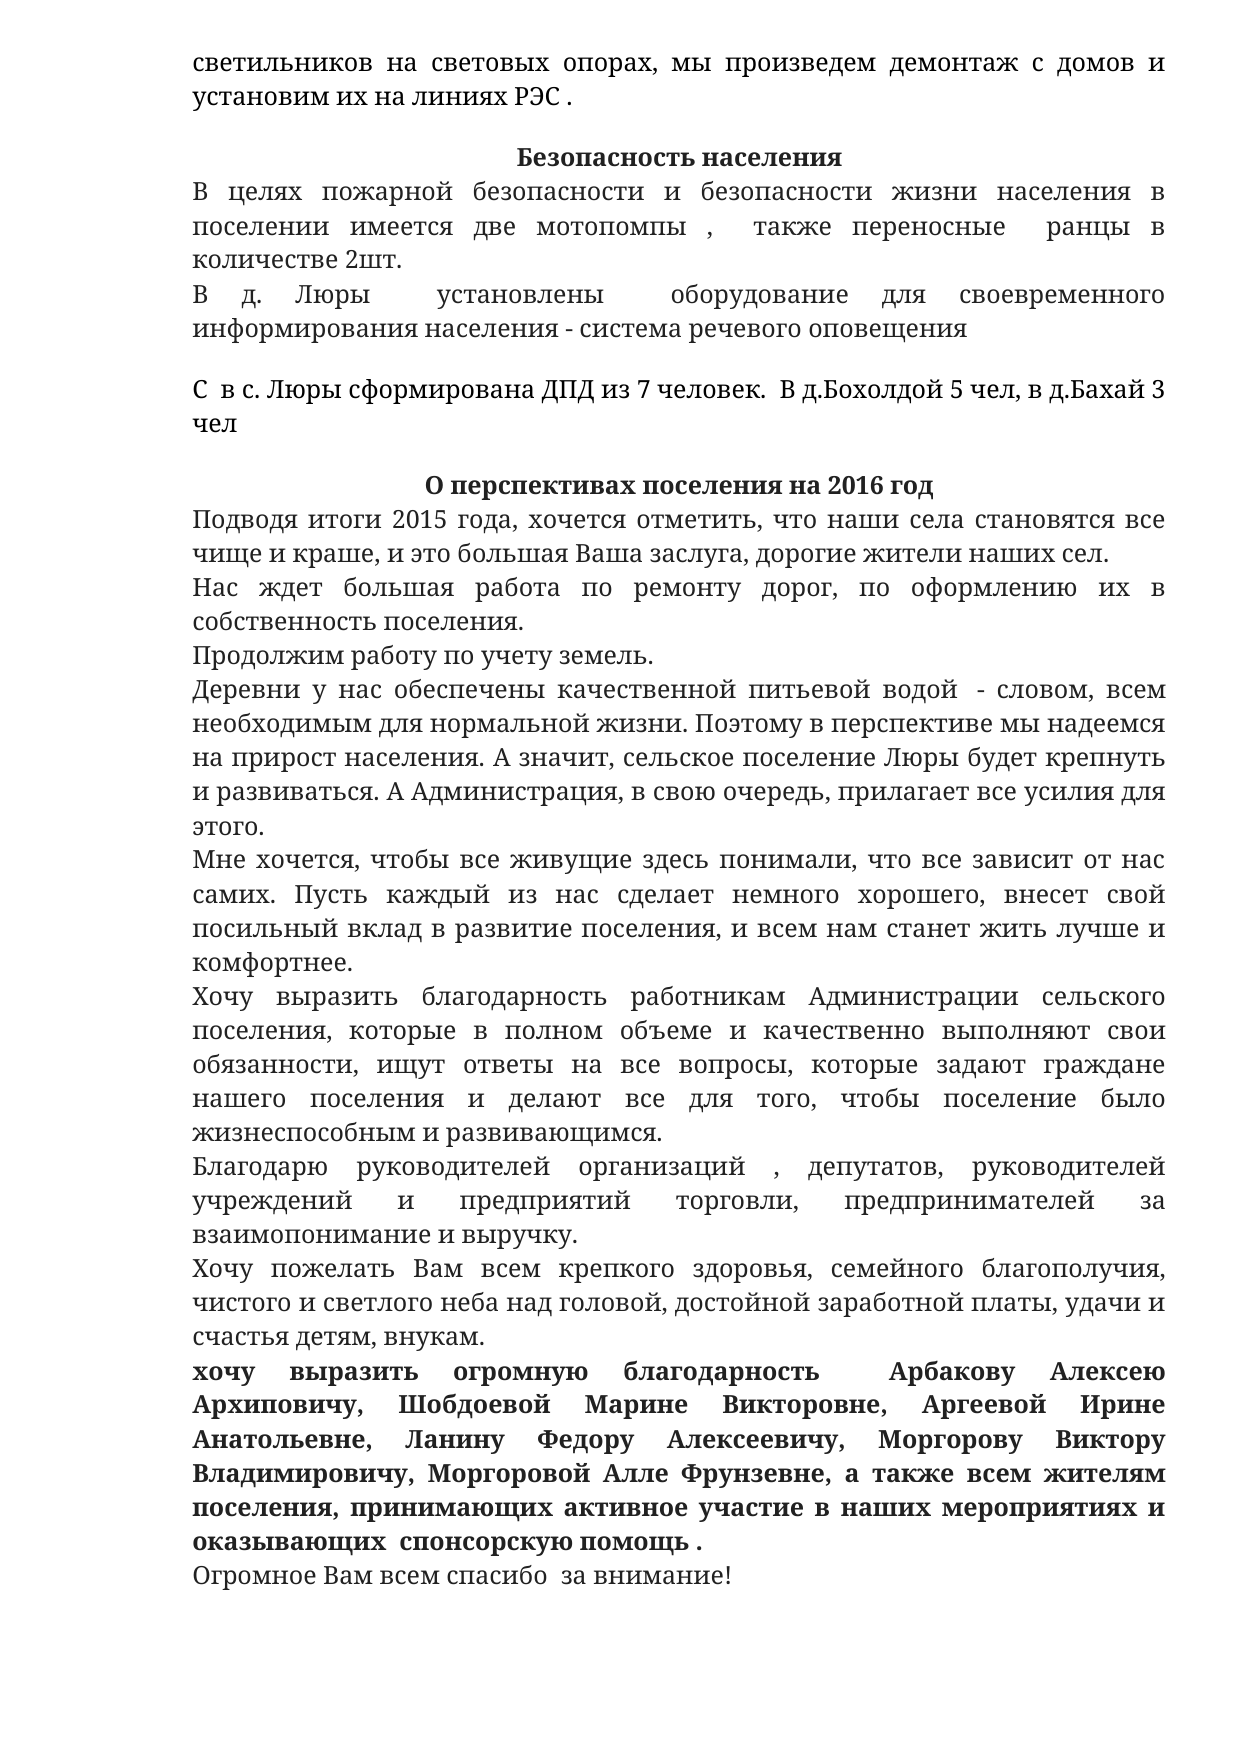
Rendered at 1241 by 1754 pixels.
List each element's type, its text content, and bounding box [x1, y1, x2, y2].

text хочу выразить огромную благодарность Арбакову Алексею Архиповичу, Шобдоевой Марине Викторовне, Аргеевой Ирине Анатольевне, Ланину Федору Алексеевичу, Моргорову Виктору Владимировичу, Моргоровой Алле Фрунзевне, а также всем жителям поселения, принимающих активное участие в наших мероприятиях и оказывающих спонсорскую помощь . [192, 1353, 1166, 1557]
text Благодарю руководителей организаций , депутатов, руководителей учреждений и предприятий торговли, предпринимателей за взаимопонимание и выручку. [192, 1149, 1166, 1251]
text О перспективах поселения на 2016 год [192, 467, 1166, 502]
text Деревни у нас обеспечены качественной питьевой водой - словом, всем необходимым для нормальной жизни. Поэтому в перспективе мы надеемся на прирост населения. А значит, сельское поселение Люры будет крепнуть и развиваться. А Администрация, в свою очередь, прилагает все усилия для этого. [192, 672, 1166, 842]
text Мне хочется, чтобы все живущие здесь понимали, что все зависит от нас самих. Пусть каждый из нас сделает немного хорошего, внесет свой посильный вклад в развитие поселения, и всем нам станет жить лучше и комфортнее. [192, 842, 1166, 978]
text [192, 44, 1166, 112]
text Нас ждет большая работа по ремонту дорог, по оформлению их в собственность поселения. [192, 570, 1166, 638]
text Хочу выразить благодарность работникам Администрации сельского поселения, которые в полном объеме и качественно выполняют свои обязанности, ищут ответы на все вопросы, которые задают граждане нашего поселения и делают все для того, чтобы поселение было жизнеспособным и развивающимся. [192, 978, 1166, 1149]
text Хочу пожелать Вам всем крепкого здоровья, семейного благополучия, чистого и светлого неба над головой, достойной заработной платы, удачи и счастья детям, внукам. [192, 1251, 1166, 1353]
text Безопасность населения [192, 140, 1166, 174]
text В д. Люры установлены оборудование для своевременного информирования населения - система речевого оповещения [192, 276, 1166, 344]
text С в с. Люры сформирована ДПД из 7 человек. В д.Бохолдой 5 чел, в д.Бахай 3 чел [192, 372, 1166, 440]
text Продолжим работу по учету земель. [192, 638, 1166, 672]
text Подводя итоги 2015 года, хочется отметить, что наши села становятся все чище и краше, и это большая Ваша заслуга, дорогие жители наших сел. [192, 502, 1166, 570]
text Огромное Вам всем спасибо за внимание! [192, 1557, 1166, 1592]
text В целях пожарной безопасности и безопасности жизни населения в поселении имеется две мотопомпы , также переносные ранцы в количестве 2шт. [192, 174, 1166, 276]
